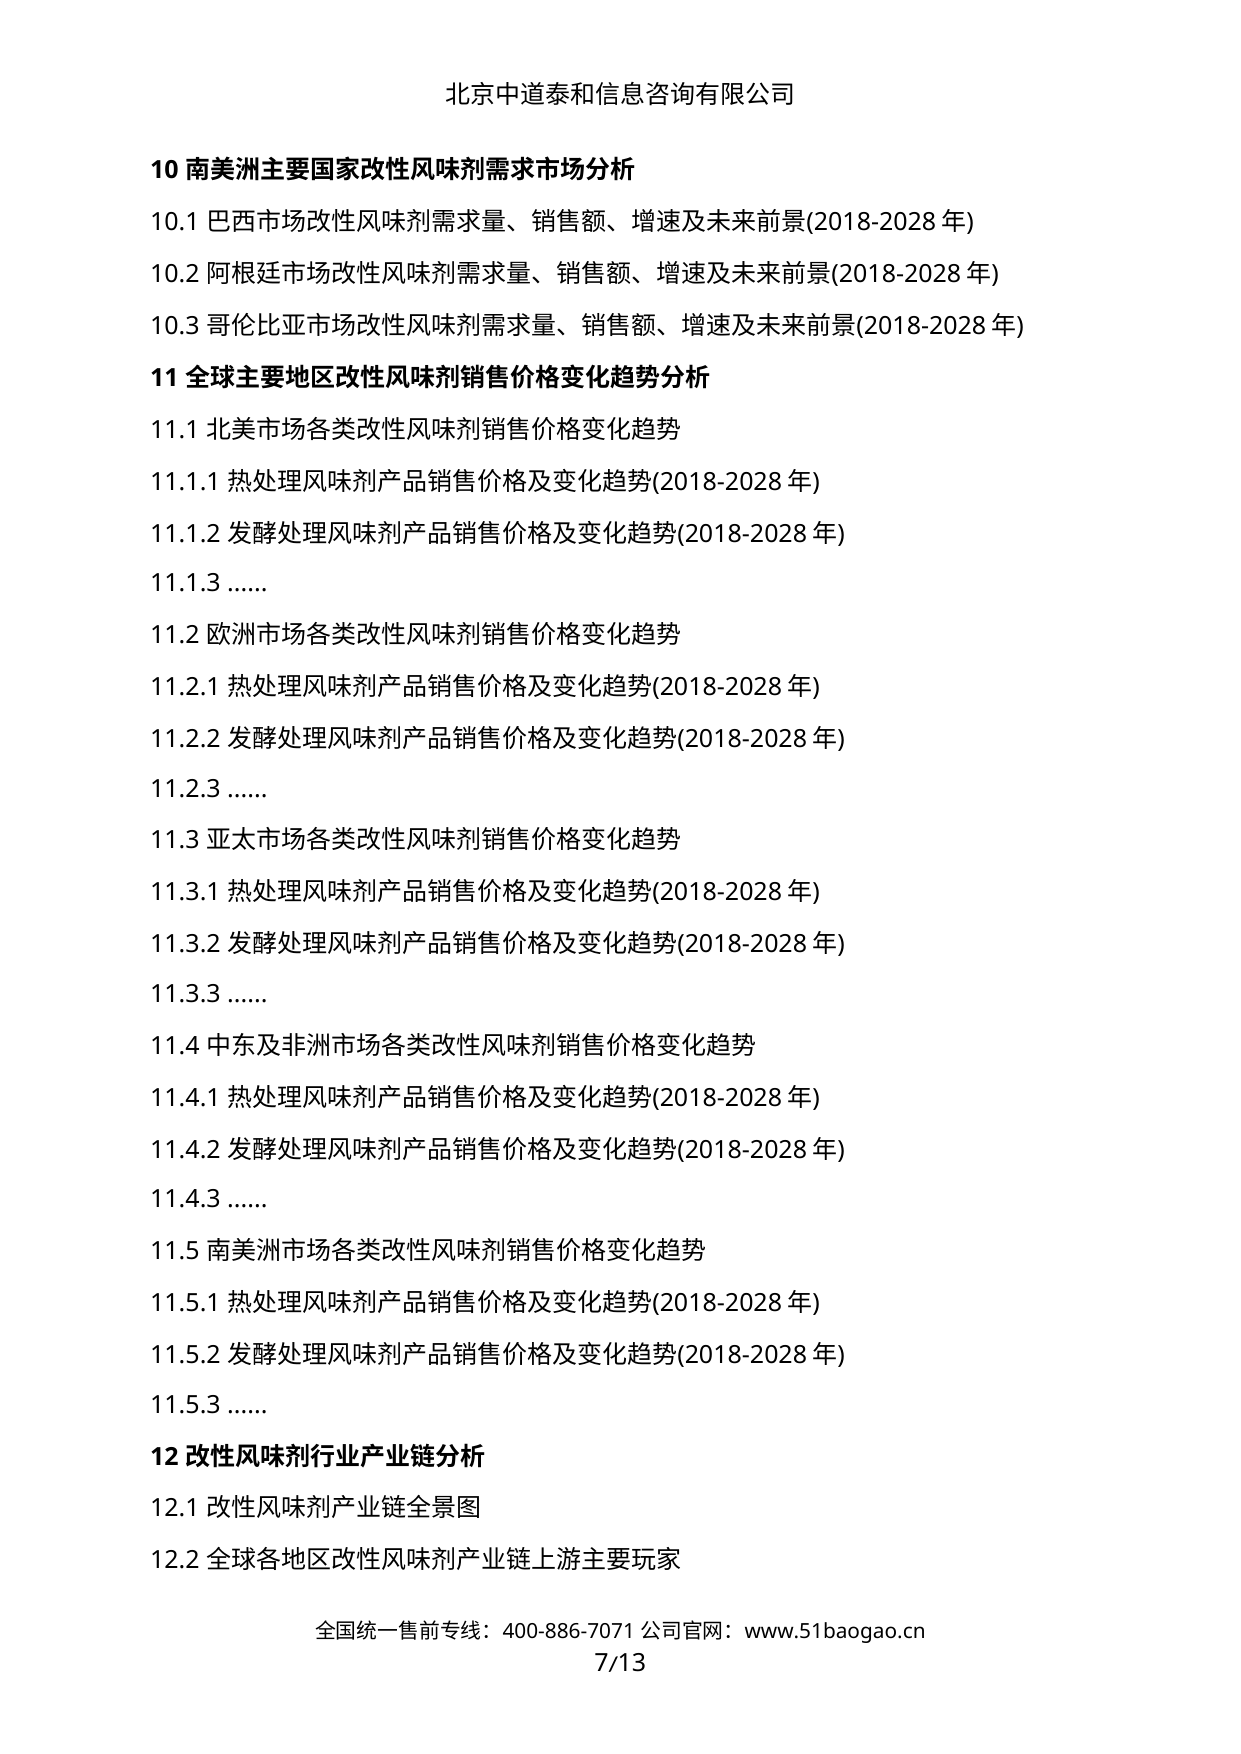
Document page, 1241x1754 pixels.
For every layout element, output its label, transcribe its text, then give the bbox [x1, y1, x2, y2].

text 11.5.3 ...... [150, 1386, 1090, 1420]
text 11.2.1 热处理风味剂产品销售价格及变化趋势(2018-2028年) [150, 667, 1090, 703]
text 11.3.1 热处理风味剂产品销售价格及变化趋势(2018-2028年) [150, 872, 1090, 908]
text 10.2 阿根廷市场改性风味剂需求量、销售额、增速及未来前景(2018-2028年) [150, 254, 1090, 290]
text 11.1 北美市场各类改性风味剂销售价格变化趋势 [150, 409, 1090, 446]
text 10.1 巴西市场改性风味剂需求量、销售额、增速及未来前景(2018-2028年) [150, 202, 1090, 238]
text 10 南美洲主要国家改性风味剂需求市场分析 [150, 150, 1090, 186]
text 11.3 亚太市场各类改性风味剂销售价格变化趋势 [150, 820, 1090, 856]
text 12.2 全球各地区改性风味剂产业链上游主要玩家 [150, 1540, 1090, 1576]
text 11.4 中东及非洲市场各类改性风味剂销售价格变化趋势 [150, 1025, 1090, 1062]
text 11.2.2 发酵处理风味剂产品销售价格及变化趋势(2018-2028年) [150, 718, 1090, 755]
text 11.3.3 ...... [150, 976, 1090, 1010]
text 11.4.3 ...... [150, 1181, 1090, 1215]
text 11 全球主要地区改性风味剂销售价格变化趋势分析 [150, 357, 1090, 394]
text 11.3.2 发酵处理风味剂产品销售价格及变化趋势(2018-2028年) [150, 924, 1090, 960]
text 11.2 欧洲市场各类改性风味剂销售价格变化趋势 [150, 615, 1090, 651]
text 11.4.1 热处理风味剂产品销售价格及变化趋势(2018-2028年) [150, 1077, 1090, 1113]
text 11.5 南美洲市场各类改性风味剂销售价格变化趋势 [150, 1231, 1090, 1267]
text 11.4.2 发酵处理风味剂产品销售价格及变化趋势(2018-2028年) [150, 1129, 1090, 1165]
text 11.2.3 ...... [150, 770, 1090, 804]
text 11.1.3 ...... [150, 565, 1090, 599]
text 10.3 哥伦比亚市场改性风味剂需求量、销售额、增速及未来前景(2018-2028年) [150, 306, 1090, 342]
text 11.1.1 热处理风味剂产品销售价格及变化趋势(2018-2028年) [150, 461, 1090, 497]
text 11.1.2 发酵处理风味剂产品销售价格及变化趋势(2018-2028年) [150, 513, 1090, 549]
text 11.5.2 发酵处理风味剂产品销售价格及变化趋势(2018-2028年) [150, 1334, 1090, 1371]
text 11.5.1 热处理风味剂产品销售价格及变化趋势(2018-2028年) [150, 1282, 1090, 1319]
text 12 改性风味剂行业产业链分析 [150, 1436, 1090, 1472]
text 12.1 改性风味剂产业链全景图 [150, 1488, 1090, 1524]
